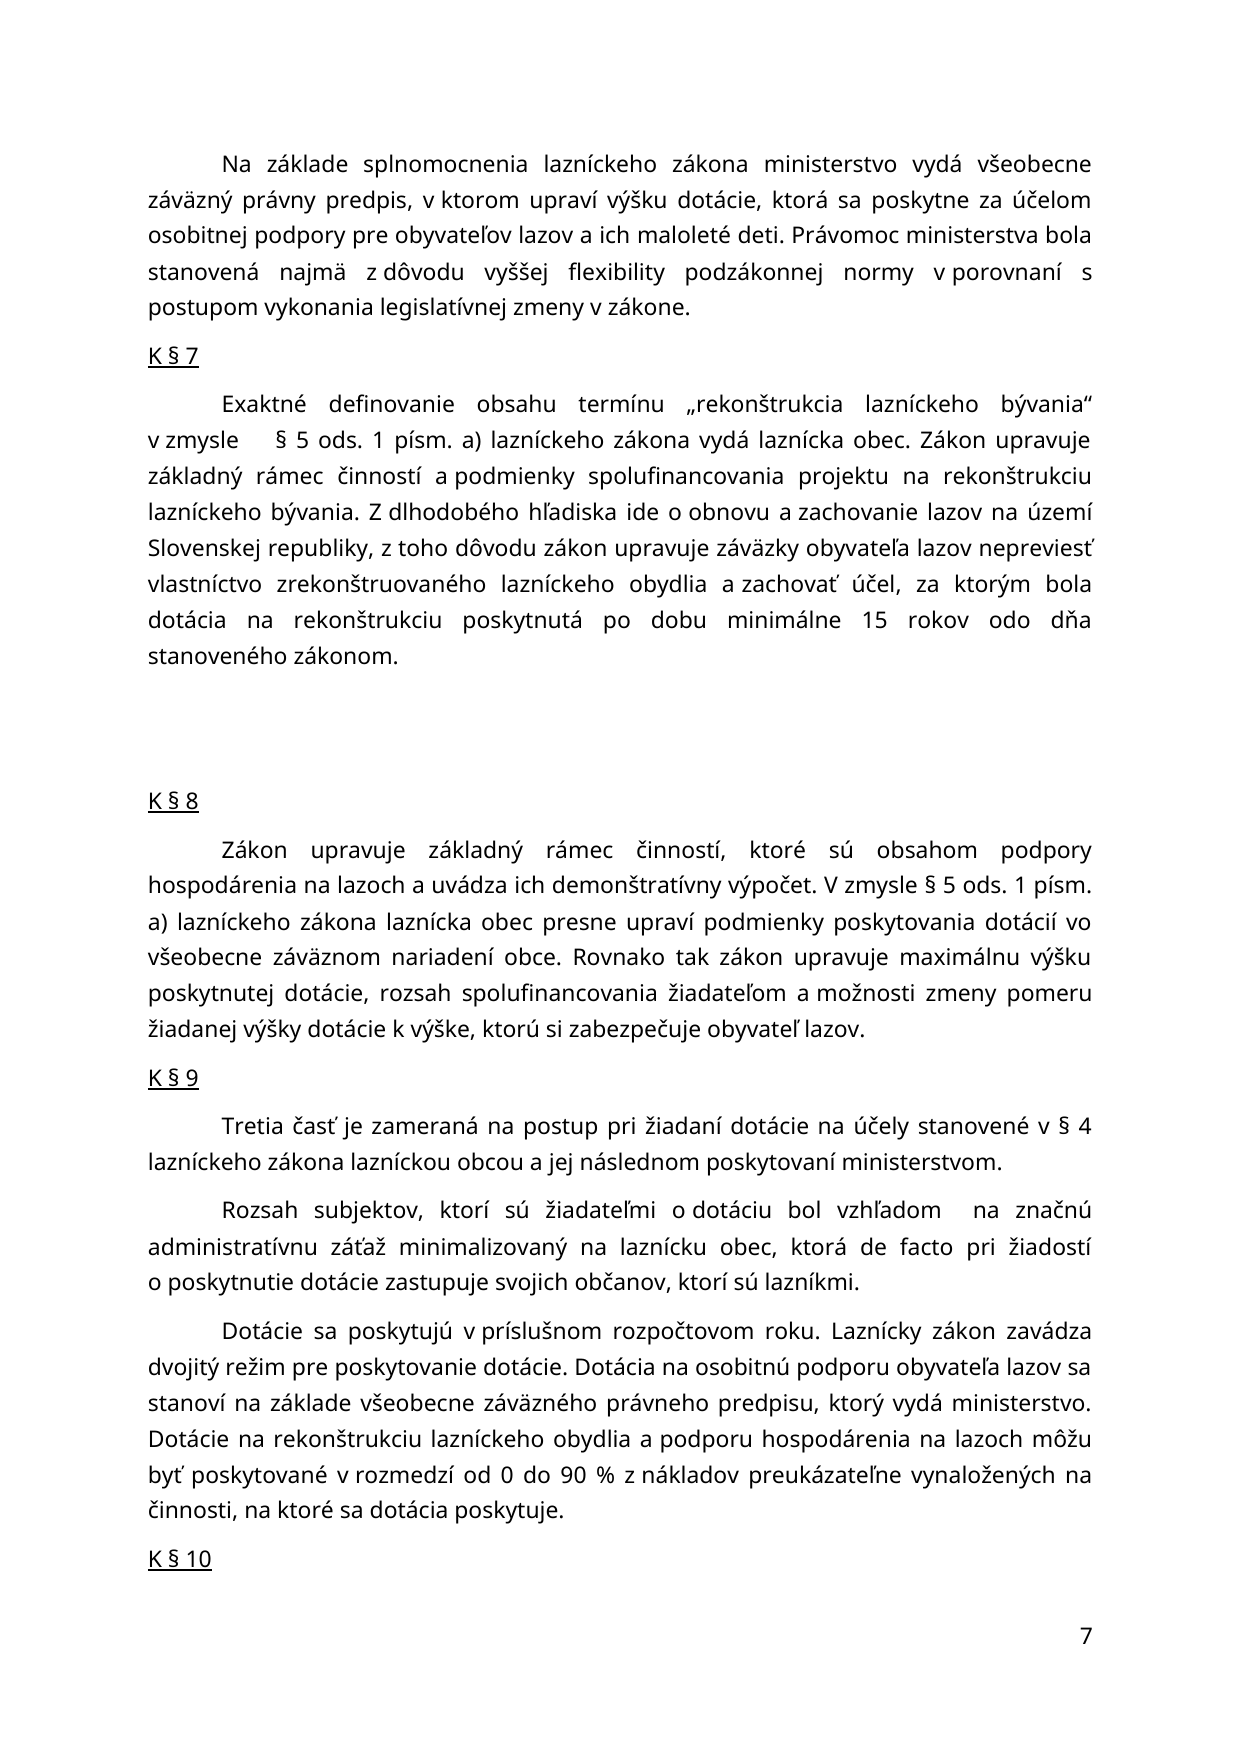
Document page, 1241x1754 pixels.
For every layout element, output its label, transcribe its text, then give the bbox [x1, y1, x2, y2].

text Na základe splnomocnenia lazníckeho zákona ministerstvo vydá všeobecne záväzný právny predpis, v ktorom upraví výšku dotácie, ktorá sa poskytne za účelom osobitnej podpory pre obyvateľov lazov a ich maloleté deti. Právomoc ministerstva bola stanovená najmä z dôvodu vyššej flexibility podzákonnej normy v porovnaní s postupom vykonania legislatívnej zmeny v zákone. [148, 148, 1093, 323]
text Exaktné definovanie obsahu termínu „rekonštrukcia lazníckeho bývania“ v zmysle § 5 ods. 1 písm. a) lazníckeho zákona vydá laznícka obec. Zákon upravuje základný rámec činností a podmienky spolufinancovania projektu na rekonštrukciu lazníckeho bývania. Z dlhodobého hľadiska ide o obnovu a zachovanie lazov na území Slovenskej republiky, z toho dôvodu zákon upravuje záväzky obyvateľa lazov nepreviesť vlastníctvo zrekonštruovaného lazníckeho obydlia a zachovať účel, za ktorým bola dotácia na rekonštrukciu poskytnutá po dobu minimálne 15 rokov odo dňa stanoveného zákonom. [148, 388, 1093, 671]
text Tretia časť je zameraná na postup pri žiadaní dotácie na účely stanovené v § 4 lazníckeho zákona lazníckou obcou a jej následnom poskytovaní ministerstvom. [148, 1110, 1093, 1177]
text K § 8 [148, 785, 1093, 816]
text K § 9 [148, 1062, 1093, 1093]
text K § 10 [148, 1543, 1093, 1574]
text Dotácie sa poskytujú v príslušnom rozpočtovom roku. Laznícky zákon zavádza dvojitý režim pre poskytovanie dotácie. Dotácia na osobitnú podporu obyvateľa lazov sa stanoví na základe všeobecne záväzného právneho predpisu, ktorý vydá ministerstvo. Dotácie na rekonštrukciu lazníckeho obydlia a podporu hospodárenia na lazoch môžu byť poskytované v rozmedzí od 0 do 90 % z nákladov preukázateľne vynaložených na činnosti, na ktoré sa dotácia poskytuje. [148, 1315, 1093, 1526]
text K § 7 [148, 340, 1093, 371]
text Zákon upravuje základný rámec činností, ktoré sú obsahom podpory hospodárenia na lazoch a uvádza ich demonštratívny výpočet. V zmysle § 5 ods. 1 písm. a) lazníckeho zákona laznícka obec presne upraví podmienky poskytovania dotácií vo všeobecne záväznom nariadení obce. Rovnako tak zákon upravuje maximálnu výšku poskytnutej dotácie, rozsah spolufinancovania žiadateľom a možnosti zmeny pomeru žiadanej výšky dotácie k výške, ktorú si zabezpečuje obyvateľ lazov. [148, 833, 1093, 1044]
text Rozsah subjektov, ktorí sú žiadateľmi o dotáciu bol vzhľadom na značnú administratívnu záťaž minimalizovaný na laznícku obec, ktorá de facto pri žiadostí o poskytnutie dotácie zastupuje svojich občanov, ktorí sú lazníkmi. [148, 1194, 1093, 1298]
